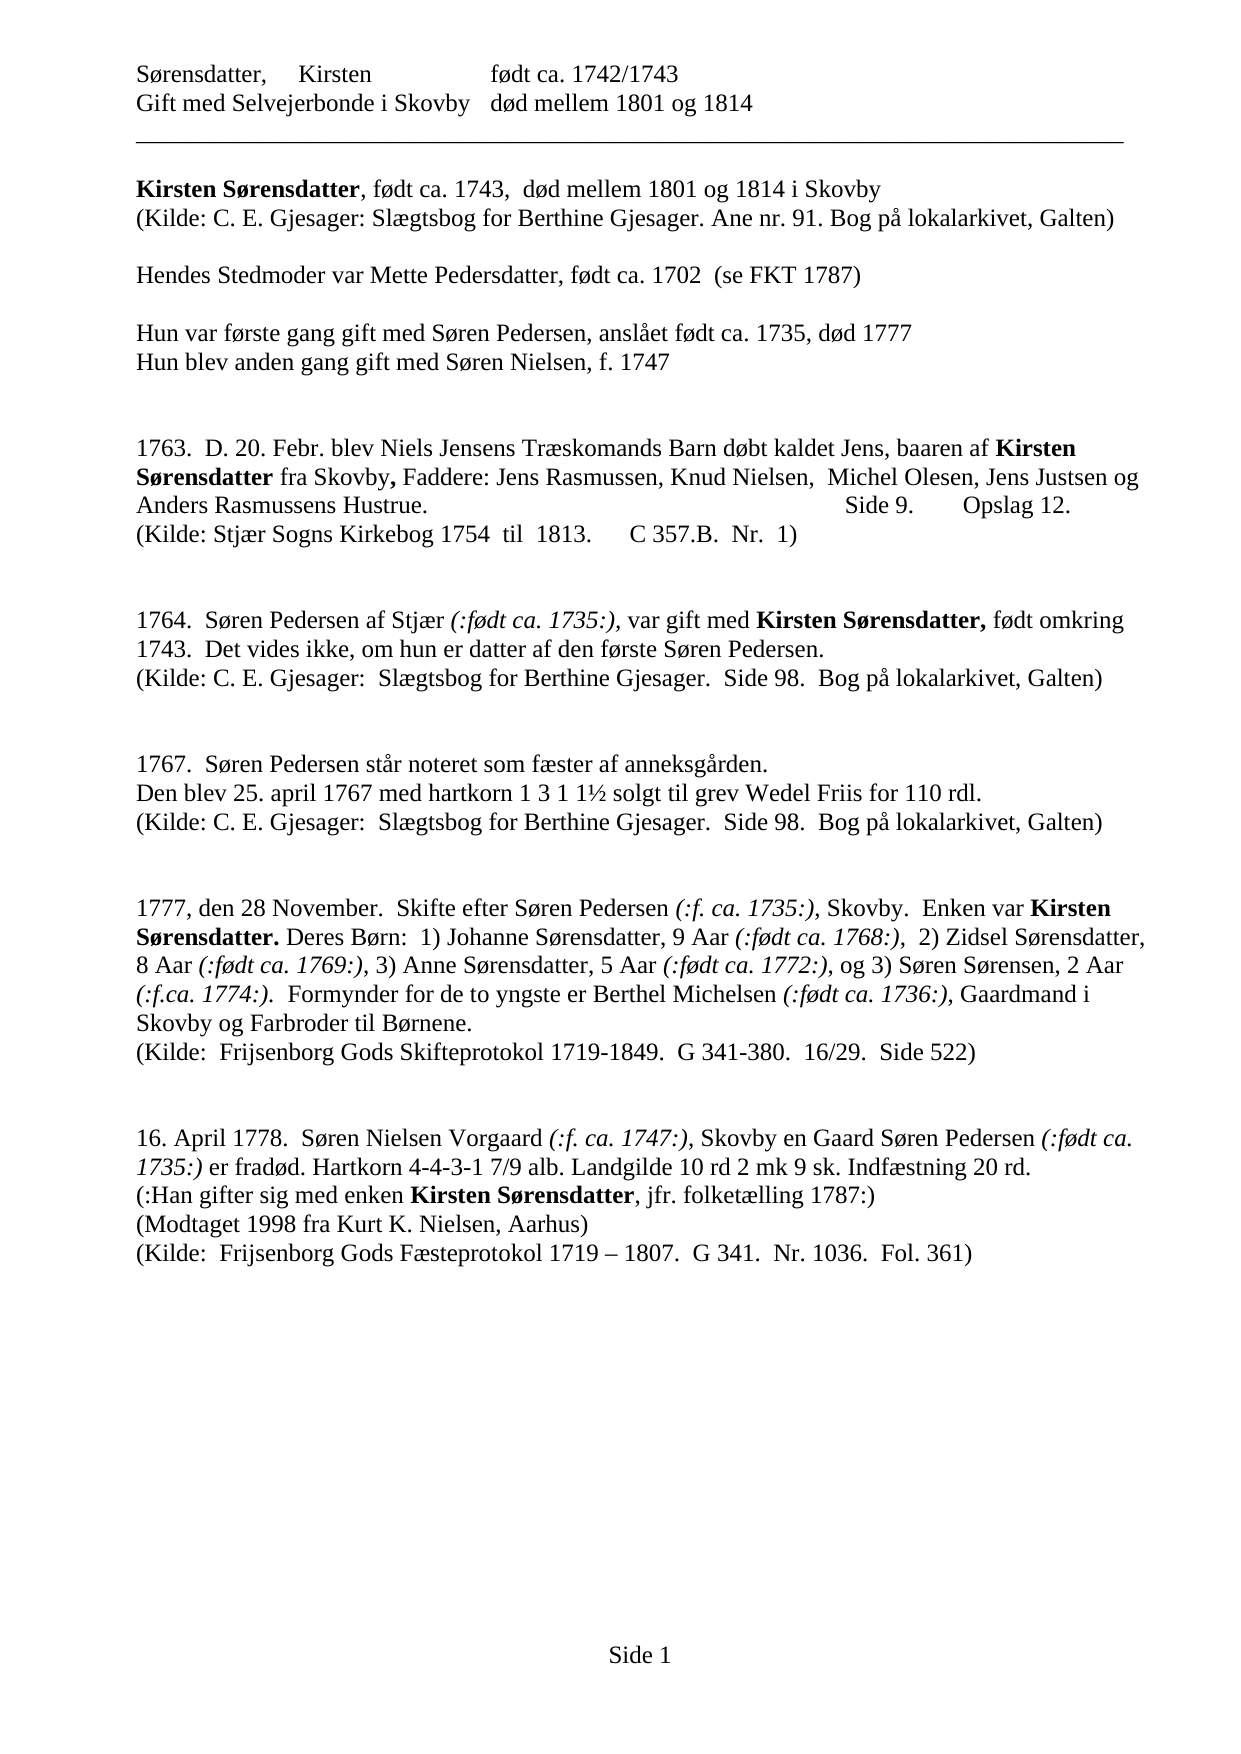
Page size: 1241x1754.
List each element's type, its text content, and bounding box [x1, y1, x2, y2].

text (Modtaget 1998 fra Kurt K. Nielsen, Aarhus) [136, 1209, 1146, 1238]
text Gift med Selvejerbonde i Skovby død mellem 1801 og 1814 [136, 88, 1146, 117]
text 1777, den 28 November. Skifte efter Søren Pedersen (:f. ca. 1735:), Skovby. Enken var Kirsten Sørensdatter. Deres Børn: 1) Johanne Sørensdatter, 9 Aar (:født ca. 1768:), 2) Zidsel Sørensdatter, 8 Aar (:født ca. 1769:), 3) Anne Sørensdatter, 5 Aar (:født ca. 1772:), og 3) Søren Sørensen, 2 Aar (:f.ca. 1774:). Formynder for de to yngste er Berthel Michelsen (:født ca. 1736:), Gaardmand i Skovby og Farbroder til Børnene. [136, 893, 1146, 1037]
text (Kilde: Stjær Sogns Kirkebog 1754 til 1813. C 357.B. Nr. 1) [136, 519, 1146, 548]
text Hun blev anden gang gift med Søren Nielsen, f. 1747 [136, 347, 1146, 375]
text 1743. Det vides ikke, om hun er datter af den første Søren Pedersen. [136, 634, 1146, 663]
text (:Han gifter sig med enken Kirsten Sørensdatter, jfr. folketælling 1787:) [136, 1180, 1146, 1209]
text Side 1 [136, 1640, 1146, 1669]
text Kirsten Sørensdatter, født ca. 1743, død mellem 1801 og 1814 i Skovby [136, 174, 1146, 203]
text 1763. D. 20. Febr. blev Niels Jensens Træskomands Barn døbt kaldet Jens, baaren af Kirsten Sørensdatter fra Skovby, Faddere: Jens Rasmussen, Knud Nielsen, Michel Olesen, Jens Justsen og Anders Rasmussens Hustrue. Side 9. Opslag 12. [136, 433, 1146, 519]
text (Kilde: C. E. Gjesager: Slægtsbog for Berthine Gjesager. Side 98. Bog på lokalarkivet, Galten) [136, 807, 1146, 835]
text 16. April 1778. Søren Nielsen Vorgaard (:f. ca. 1747:), Skovby en Gaard Søren Pedersen (:født ca. 1735:) er fradød. Hartkorn 4-4-3-1 7/9 alb. Landgilde 10 rd 2 mk 9 sk. Indfæstning 20 rd. [136, 1123, 1146, 1180]
text Sørensdatter, Kirsten født ca. 1742/1743 [136, 59, 1146, 88]
text (Kilde: C. E. Gjesager: Slægtsbog for Berthine Gjesager. Ane nr. 91. Bog på lokalarkivet, Galten) [136, 203, 1146, 232]
text Hendes Stedmoder var Mette Pedersdatter, født ca. 1702 (se FKT 1787) [136, 260, 1146, 289]
text 1764. Søren Pedersen af Stjær (:født ca. 1735:), var gift med Kirsten Sørensdatter, født omkring [136, 605, 1146, 634]
text Hun var første gang gift med Søren Pedersen, anslået født ca. 1735, død 1777 [136, 318, 1146, 347]
text _______________________________________________________________________________ [136, 117, 1146, 145]
text (Kilde: Frijsenborg Gods Skifteprotokol 1719-1849. G 341-380. 16/29. Side 522) [136, 1037, 1146, 1094]
text Den blev 25. april 1767 med hartkorn 1 3 1 1½ solgt til grev Wedel Friis for 110 rdl. [136, 778, 1146, 807]
text 1767. Søren Pedersen står noteret som fæster af anneksgården. [136, 749, 1146, 778]
text (Kilde: C. E. Gjesager: Slægtsbog for Berthine Gjesager. Side 98. Bog på lokalarkivet, Galten) [136, 663, 1146, 692]
text (Kilde: Frijsenborg Gods Fæsteprotokol 1719 – 1807. G 341. Nr. 1036. Fol. 361) [136, 1238, 1146, 1267]
